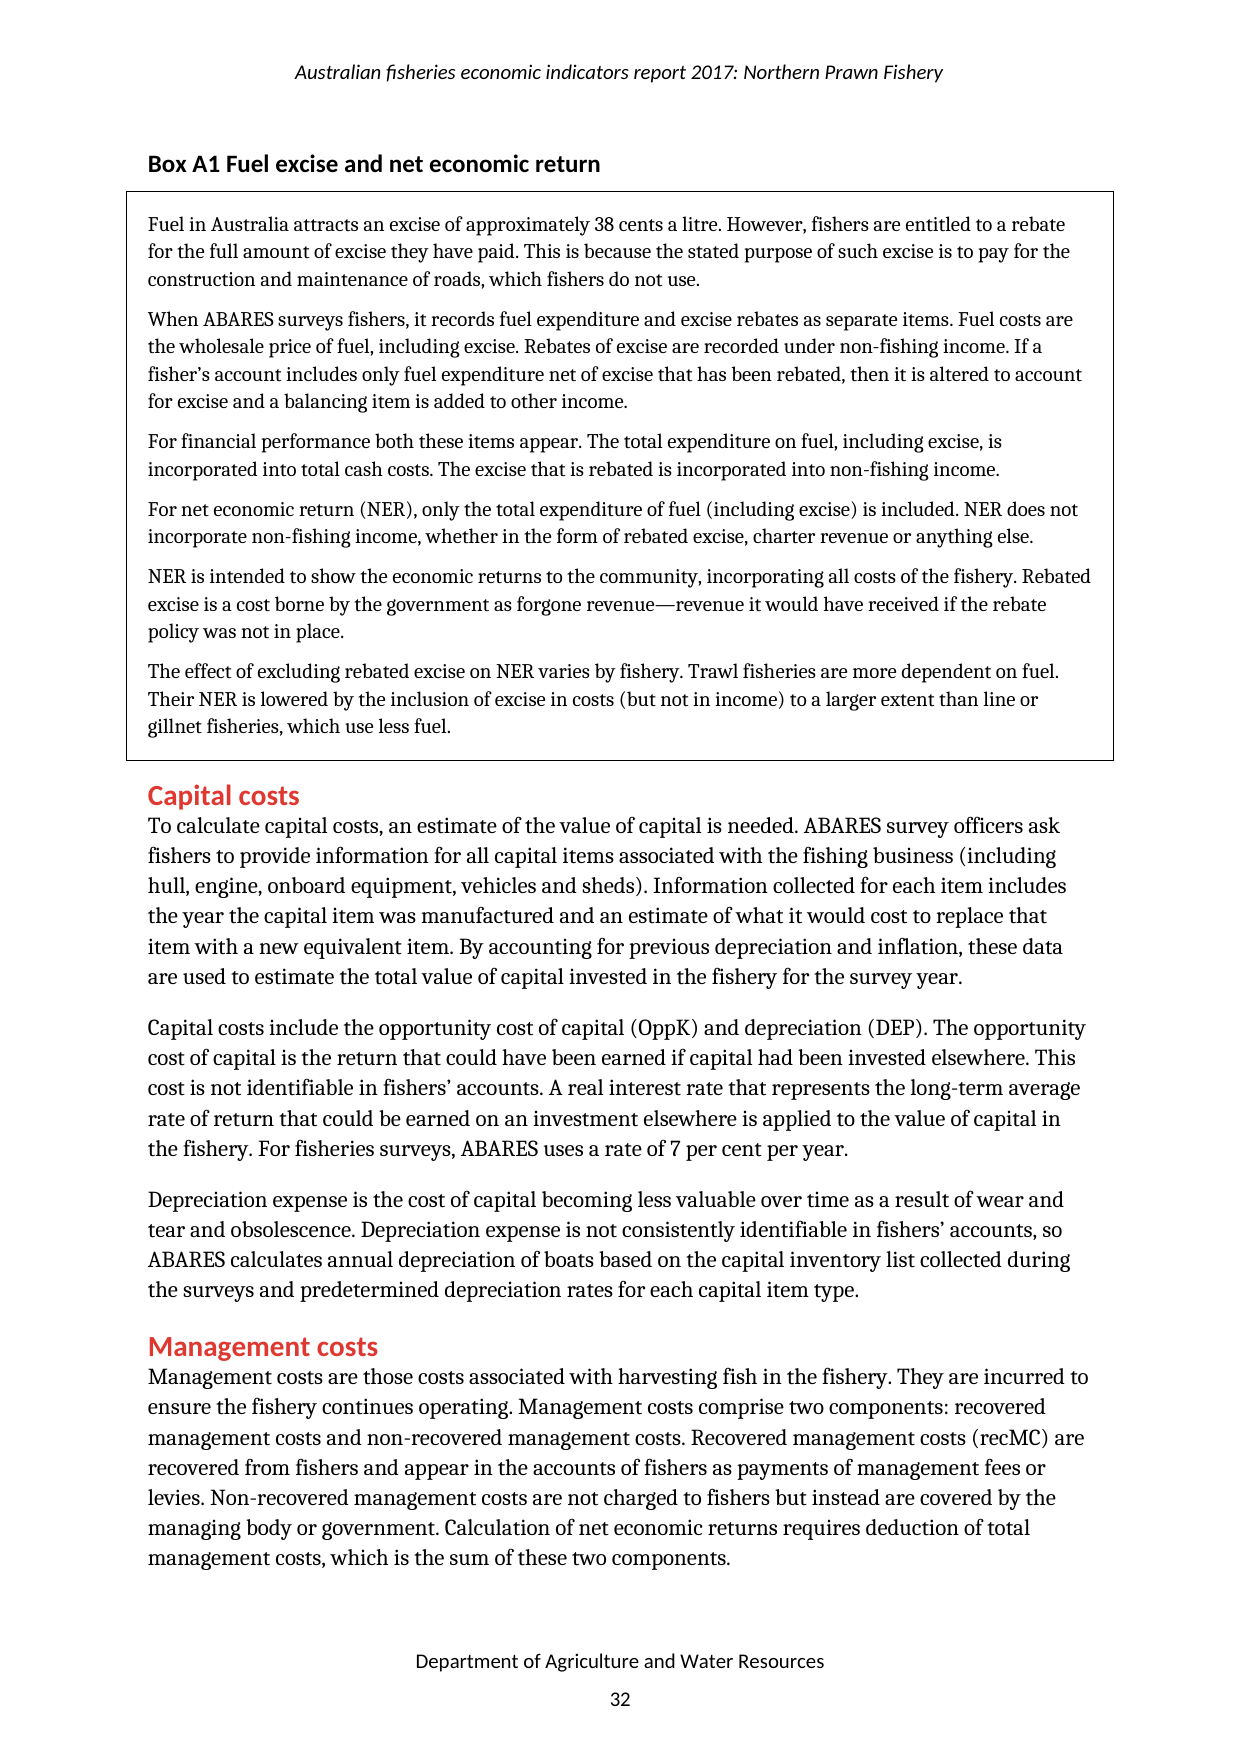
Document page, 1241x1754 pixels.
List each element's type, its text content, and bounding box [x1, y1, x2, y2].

text The effect of excluding rebated excise on NER varies by fishery. Trawl fisheries are more dependent on fuel. Their NER is lowered by the inclusion of excise in costs (but not in income) to a larger extent than line or gillnet fisheries, which use less fuel. [127, 638, 1113, 760]
text Fuel in Australia attracts an excise of approximately 38 cents a litre. However, fishers are entitled to a rebate for the full amount of excise they have paid. This is because the stated purpose of such excise is to pay for the construction and maintenance of roads, which fishers do not use. [127, 192, 1113, 286]
text Box A1 Fuel excise and net economic return [148, 148, 1092, 178]
text Capital costs include the opportunity cost of capital (OppK) and depreciation (DEP). The opportunity cost of capital is the return that could have been earned if capital had been invested elsewhere. This cost is not identifiable in fishers’ accounts. A real interest rate that represents the long-term average rate of return that could be earned on an investment elsewhere is applied to the value of capital in the fishery. For fisheries surveys, ABARES uses a rate of 7 per cent per year. [148, 1015, 1092, 1162]
subtitle Capital costs [148, 777, 1092, 813]
text For net economic return (NER), only the total expenditure of fuel (including excise) is included. NER does not incorporate non-fishing income, whether in the form of rebated excise, charter revenue or anything else. [127, 476, 1113, 543]
text NER is intended to show the economic returns to the community, incorporating all costs of the fishery. Rebated excise is a cost borne by the government as forgone revenue—revenue it would have received if the rebate policy was not in place. [127, 543, 1113, 638]
text To calculate capital costs, an estimate of the value of capital is needed. ABARES survey officers ask fishers to provide information for all capital items associated with the fishing business (including hull, engine, onboard equipment, vehicles and sheds). Information collected for each item includes the year the capital item was manufactured and an estimate of what it would cost to replace that item with a new equivalent item. By accounting for previous depreciation and inflation, these data are used to estimate the total value of capital invested in the fishery for the survey year. [148, 813, 1092, 990]
text For financial performance both these items appear. The total expenditure on fuel, including excise, is incorporated into total cash costs. The excise that is rebated is incorporated into non-fishing income. [127, 408, 1113, 476]
text Depreciation expense is the cost of capital becoming less valuable over time as a result of wear and tear and obsolescence. Depreciation expense is not consistently identifiable in fishers’ accounts, so ABARES calculates annual depreciation of boats based on the capital inventory list collected during the surveys and predetermined depreciation rates for each capital item type. [148, 1187, 1092, 1303]
subtitle Management costs [148, 1328, 1092, 1364]
text When ABARES surveys fishers, it records fuel expenditure and excise rebates as separate items. Fuel costs are the wholesale price of fuel, including excise. Rebates of excise are recorded under non-fishing income. If a fisher’s account includes only fuel expenditure net of excise that has been rebated, then it is altered to account for excise and a balancing item is added to other income. [127, 286, 1113, 408]
text Management costs are those costs associated with harvesting fish in the fishery. They are incurred to ensure the fishery continues operating. Management costs comprise two components: recovered management costs and non-recovered management costs. Recovered management costs (recMC) are recovered from fishers and appear in the accounts of fishers as payments of management fees or levies. Non-recovered management costs are not charged to fishers but instead are covered by the managing body or government. Calculation of net economic returns requires deduction of total management costs, which is the sum of these two components. [148, 1364, 1092, 1571]
